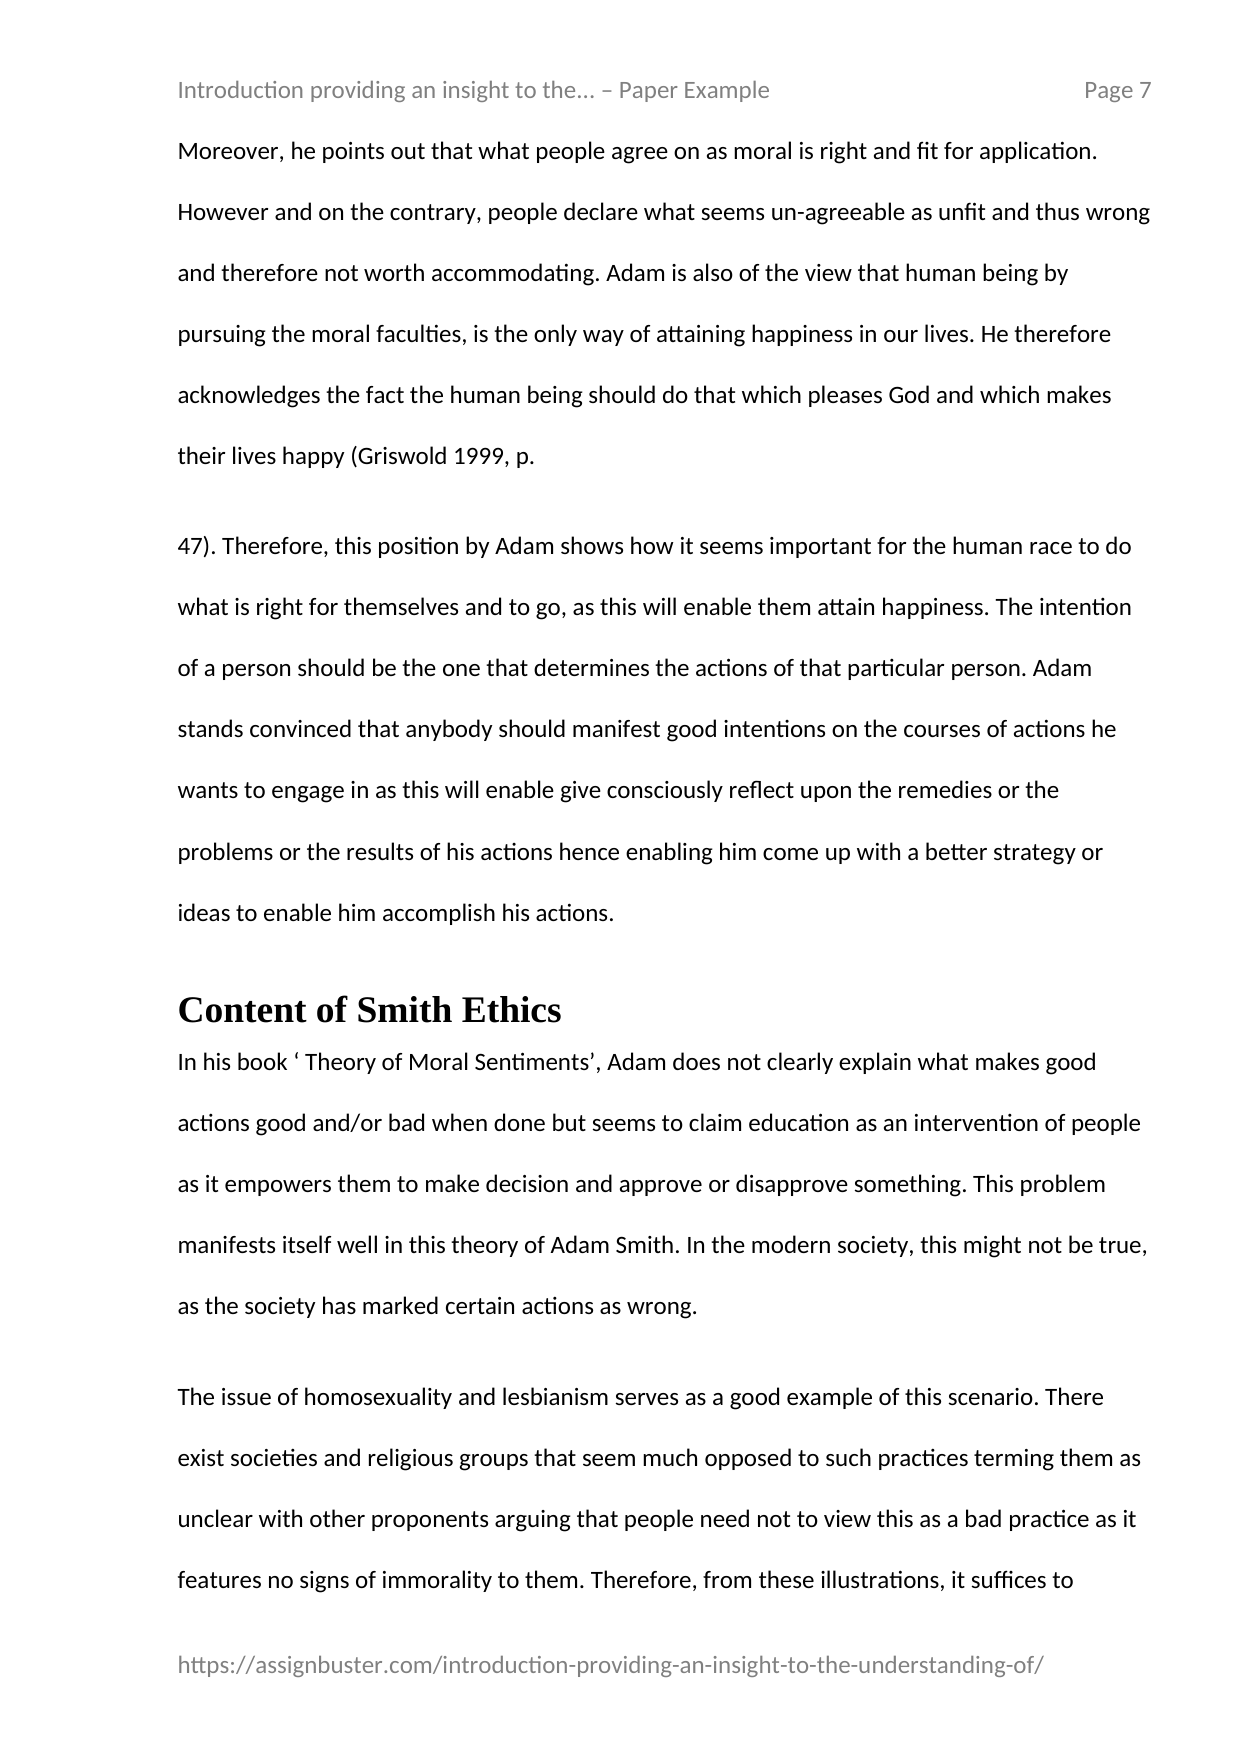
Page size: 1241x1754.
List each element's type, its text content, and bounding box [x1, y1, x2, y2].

subtitle Content of Smith Ethics [177, 987, 1152, 1030]
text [177, 1381, 1152, 1595]
text Moreover, he points out that what people agree on as moral is right and fit for application. However and on the contrary, people declare what seems un-agreeable as unfit and thus wrong and therefore not worth accommodating. Adam is also of the view that human being by pursuing the moral faculties, is the only way of attaining happiness in our lives. He therefore acknowledges the fact the human being should do that which pleases God and which makes their lives happy (Griswold 1999, p. [177, 135, 1152, 471]
text In his book ‘ Theory of Moral Sentiments’, Adam does not clearly explain what makes good actions good and/or bad when done but seems to claim education as an intervention of people as it empowers them to make decision and approve or disapprove something. This problem manifests itself well in this theory of Adam Smith. In the modern society, this might not be true, as the society has marked certain actions as wrong. [177, 1046, 1152, 1321]
text 47). Therefore, this position by Adam shows how it seems important for the human race to do what is right for themselves and to go, as this will enable them attain happiness. The intention of a person should be the one that determines the actions of that particular person. Adam stands convinced that anybody should manifest good intentions on the courses of actions he wants to engage in as this will enable give consciously reflect upon the remedies or the problems or the results of his actions hence enabling him come up with a better strategy or ideas to enable him accomplish his actions. [177, 531, 1152, 927]
